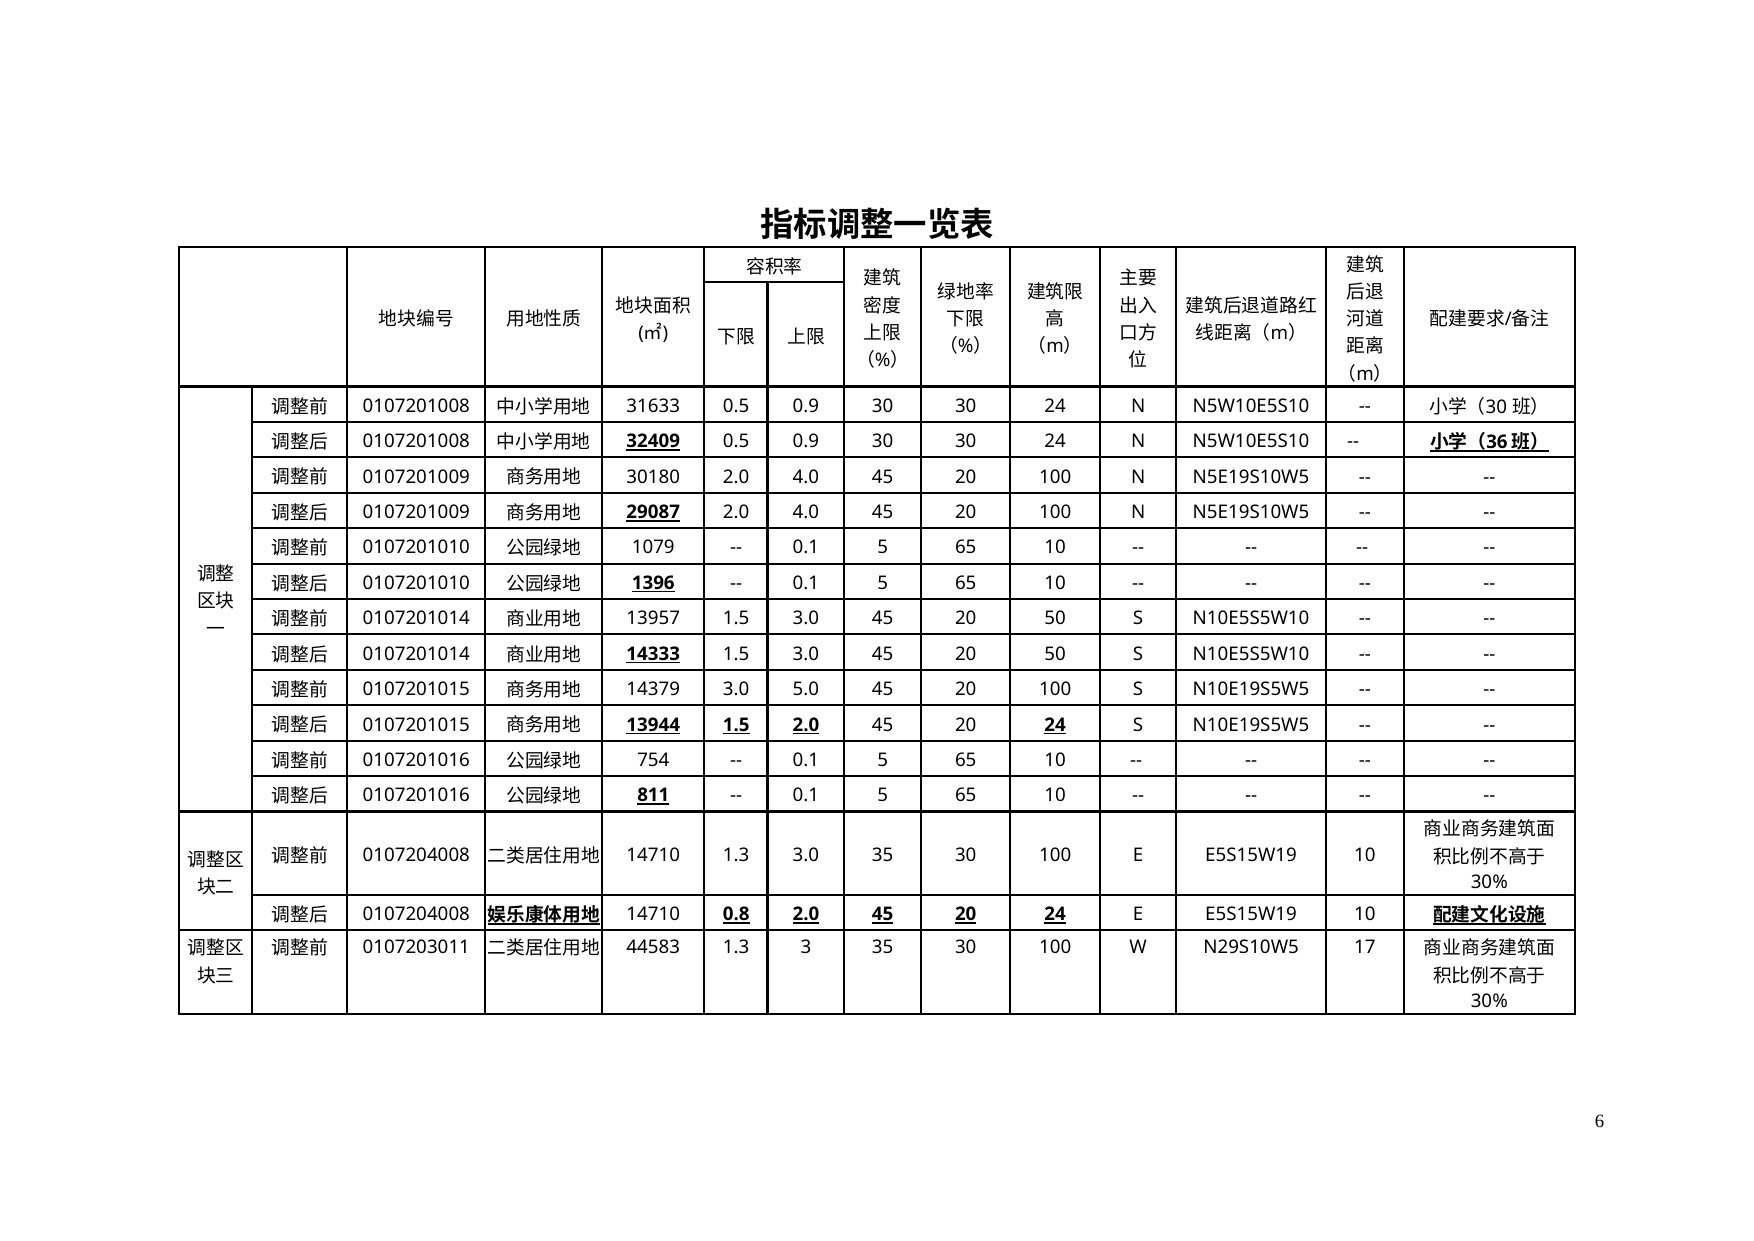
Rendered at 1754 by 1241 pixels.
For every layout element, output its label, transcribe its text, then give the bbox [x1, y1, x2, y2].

table_cell 0107203011 [348, 931, 484, 1013]
table_cell -- [705, 565, 766, 598]
table_cell 10 [1011, 742, 1099, 775]
table_cell 公园绿地 [486, 529, 601, 562]
table_cell 1079 [603, 529, 703, 562]
table_cell 0.8 [705, 896, 766, 929]
table_cell -- [1405, 529, 1574, 562]
table_cell W [1101, 931, 1175, 1013]
table_cell -- [1327, 388, 1403, 421]
table_cell 31633 [603, 388, 703, 421]
table_cell -- [1405, 742, 1574, 775]
table_cell 13944 [603, 706, 703, 739]
table_cell 0107201009 [348, 458, 484, 492]
table_header 建筑后退道路红线距离（m） [1177, 248, 1325, 385]
table_cell 45 [845, 458, 920, 492]
table_cell 小学（36班） [1405, 423, 1574, 456]
table_cell -- [1327, 423, 1403, 456]
table_cell N [1101, 494, 1175, 527]
table_cell 0107201008 [348, 388, 484, 421]
table_cell 20 [922, 706, 1009, 739]
table_cell 20 [922, 600, 1009, 633]
table_cell N5E19S10W5 [1177, 458, 1325, 492]
table_cell 商务用地 [486, 706, 601, 739]
table_cell 45 [845, 706, 920, 739]
table_cell -- [1327, 600, 1403, 633]
table_cell 2.0 [705, 494, 766, 527]
table_cell 0.9 [769, 423, 843, 456]
table_cell 30 [845, 388, 920, 421]
table_cell N5W10E5S10 [1177, 388, 1325, 421]
table_cell 24 [1011, 706, 1099, 739]
table_header 配建要求/备注 [1405, 248, 1574, 385]
table_cell 45 [845, 494, 920, 527]
table_cell 配建文化设施 [1405, 896, 1574, 929]
table_cell 754 [603, 742, 703, 775]
table_cell 1396 [603, 565, 703, 598]
table_cell 调整后 [253, 706, 346, 739]
table_cell 商务用地 [486, 494, 601, 527]
table_cell 调整后 [253, 423, 346, 456]
table_cell N29S10W5 [1177, 931, 1325, 1013]
table_cell 5 [845, 742, 920, 775]
table_cell -- [1405, 458, 1574, 492]
table_cell 20 [922, 671, 1009, 704]
table_cell 商业用地 [486, 600, 601, 633]
table_cell 0107201016 [348, 777, 484, 810]
table_cell 0107201010 [348, 565, 484, 598]
table_cell 公园绿地 [486, 565, 601, 598]
table_cell 二类居住用地 [486, 813, 601, 894]
table_cell 0107201008 [348, 423, 484, 456]
table_cell 上限 [769, 283, 843, 385]
table_cell -- [1327, 635, 1403, 669]
table_cell 4.0 [769, 494, 843, 527]
table_cell 0107201009 [348, 494, 484, 527]
table_cell 50 [1011, 600, 1099, 633]
table_cell -- [1177, 742, 1325, 775]
table_cell 100 [1011, 813, 1099, 894]
table_cell 调整后 [253, 494, 346, 527]
table_cell S [1101, 706, 1175, 739]
table_cell 20 [922, 635, 1009, 669]
table_cell 调整前 [253, 458, 346, 492]
table_cell 45 [845, 896, 920, 929]
table_cell 娱乐康体用地 [486, 896, 601, 929]
table_cell -- [1101, 777, 1175, 810]
table_cell 35 [845, 931, 920, 1013]
table_header 主要出入口方位 [1101, 248, 1175, 385]
table_cell 小学（30 班） [1405, 388, 1574, 421]
table_cell 5 [845, 565, 920, 598]
table_cell 29087 [603, 494, 703, 527]
table_cell 30 [922, 423, 1009, 456]
table_cell 14710 [603, 896, 703, 929]
table_cell -- [1327, 565, 1403, 598]
table_cell E5S15W19 [1177, 813, 1325, 894]
table_cell 50 [1011, 635, 1099, 669]
table_cell 商务用地 [486, 458, 601, 492]
table_cell 65 [922, 777, 1009, 810]
table_cell -- [1327, 458, 1403, 492]
table_cell 商业商务建筑面积比例不高于 30% [1405, 931, 1574, 1013]
table_cell N10E19S5W5 [1177, 706, 1325, 739]
table_cell N [1101, 423, 1175, 456]
table_cell 10 [1011, 565, 1099, 598]
table_cell 65 [922, 565, 1009, 598]
table_cell 3.0 [769, 600, 843, 633]
table_cell -- [1327, 529, 1403, 562]
table_cell 调整前 [253, 742, 346, 775]
table_header 地块面积 (㎡) [603, 248, 703, 385]
table_cell -- [705, 742, 766, 775]
table_cell -- [1405, 706, 1574, 739]
table_cell N5E19S10W5 [1177, 494, 1325, 527]
table_cell 100 [1011, 494, 1099, 527]
table_cell 14710 [603, 813, 703, 894]
table_cell -- [1101, 529, 1175, 562]
table_cell 调整后 [253, 896, 346, 929]
table_cell 中小学用地 [486, 423, 601, 456]
table_cell N10E5S5W10 [1177, 600, 1325, 633]
table_cell N10E19S5W5 [1177, 671, 1325, 704]
table_cell 0.1 [769, 742, 843, 775]
table_cell 35 [845, 813, 920, 894]
table_cell 20 [922, 458, 1009, 492]
table_cell N5W10E5S10 [1177, 423, 1325, 456]
table_cell 20 [922, 896, 1009, 929]
table_cell 调整前 [253, 813, 346, 894]
table_cell 14333 [603, 635, 703, 669]
table_cell 商务用地 [486, 671, 601, 704]
table_cell 3 [769, 931, 843, 1013]
table_cell N10E5S5W10 [1177, 635, 1325, 669]
table_cell 1.3 [705, 931, 766, 1013]
table_header 建筑限高（m） [1011, 248, 1099, 385]
table_cell 0107204008 [348, 813, 484, 894]
table_cell 30 [922, 931, 1009, 1013]
table_header 建筑密度上限（%） [845, 248, 920, 385]
table_cell 2.0 [769, 896, 843, 929]
table_cell 30 [922, 813, 1009, 894]
table_cell 3.0 [769, 635, 843, 669]
table_cell 1.3 [705, 813, 766, 894]
table_cell 调整后 [253, 565, 346, 598]
table_cell 65 [922, 529, 1009, 562]
table_cell 17 [1327, 931, 1403, 1013]
table_cell 10 [1011, 777, 1099, 810]
table_cell 调整后 [253, 635, 346, 669]
table_cell 调整前 [253, 529, 346, 562]
table_cell 0.5 [705, 388, 766, 421]
table_header 地块编号 [348, 248, 484, 385]
table_cell 下限 [705, 283, 766, 385]
table_cell 13957 [603, 600, 703, 633]
table_cell E [1101, 813, 1175, 894]
table_cell 0107201016 [348, 742, 484, 775]
table_cell 中小学用地 [486, 388, 601, 421]
table_cell 1.5 [705, 635, 766, 669]
table_cell 811 [603, 777, 703, 810]
table_cell 调整前 [253, 671, 346, 704]
table_cell 调整区块一 [180, 388, 251, 810]
table_cell 2.0 [705, 458, 766, 492]
table_cell -- [1327, 742, 1403, 775]
table_cell 44583 [603, 931, 703, 1013]
table_cell -- [1177, 777, 1325, 810]
table_cell -- [1101, 565, 1175, 598]
table_cell 2.0 [769, 706, 843, 739]
table_cell 调整前 [253, 388, 346, 421]
table_cell S [1101, 635, 1175, 669]
table_cell -- [1405, 635, 1574, 669]
table_cell S [1101, 600, 1175, 633]
table_cell 10 [1327, 813, 1403, 894]
table_cell 30 [845, 423, 920, 456]
table_cell 0.1 [769, 529, 843, 562]
table_cell 3.0 [705, 671, 766, 704]
table_cell 调整前 [253, 600, 346, 633]
table_cell -- [1327, 671, 1403, 704]
table_cell 二类居住用地 [486, 931, 601, 1013]
table_cell 商业用地 [486, 635, 601, 669]
table_cell -- [1405, 494, 1574, 527]
table_cell 100 [1011, 458, 1099, 492]
text 指标调整一览表 [150, 198, 1604, 246]
table_cell 14379 [603, 671, 703, 704]
table_cell -- [1177, 529, 1325, 562]
table_cell -- [1405, 777, 1574, 810]
table_cell 10 [1011, 529, 1099, 562]
table_cell 0.5 [705, 423, 766, 456]
table_cell -- [1101, 742, 1175, 775]
table_cell -- [1177, 565, 1325, 598]
table_cell 3.0 [769, 813, 843, 894]
table_cell 0.1 [769, 777, 843, 810]
table_cell -- [1327, 706, 1403, 739]
table_cell N [1101, 458, 1175, 492]
table_cell -- [705, 529, 766, 562]
table_cell -- [1327, 777, 1403, 810]
table_cell 0107204008 [348, 896, 484, 929]
table_cell 公园绿地 [486, 742, 601, 775]
table_cell 1.5 [705, 706, 766, 739]
table_cell 调整前 [253, 931, 346, 1013]
table_cell 调整后 [253, 777, 346, 810]
table_cell 1.5 [705, 600, 766, 633]
table_cell 0107201010 [348, 529, 484, 562]
table_cell 45 [845, 635, 920, 669]
table_cell 24 [1011, 896, 1099, 929]
table_cell 商业商务建筑面积比例不高于 30% [1405, 813, 1574, 894]
table_header 容积率 [705, 248, 843, 281]
table_cell 5 [845, 529, 920, 562]
table_cell 20 [922, 494, 1009, 527]
table_header 建筑后退河道距离（m） [1327, 248, 1403, 385]
table_cell 0.9 [769, 388, 843, 421]
table_header [180, 248, 346, 385]
table_cell 30 [922, 388, 1009, 421]
table_cell 0107201014 [348, 635, 484, 669]
table_cell 24 [1011, 388, 1099, 421]
table_cell 0107201015 [348, 706, 484, 739]
table_cell 0.1 [769, 565, 843, 598]
table_header 用地性质 [486, 248, 601, 385]
table_cell 65 [922, 742, 1009, 775]
table_cell 4.0 [769, 458, 843, 492]
table_cell 32409 [603, 423, 703, 456]
table_cell 30180 [603, 458, 703, 492]
table_cell -- [1327, 494, 1403, 527]
table_cell E [1101, 896, 1175, 929]
table_cell -- [1405, 565, 1574, 598]
table_cell 100 [1011, 671, 1099, 704]
table_cell 调整区块二 [180, 813, 251, 929]
table_cell 公园绿地 [486, 777, 601, 810]
table_cell 0107201014 [348, 600, 484, 633]
table_cell -- [705, 777, 766, 810]
table_cell S [1101, 671, 1175, 704]
table_header 绿地率下限（%） [922, 248, 1009, 385]
table_cell 5.0 [769, 671, 843, 704]
table_cell N [1101, 388, 1175, 421]
table_cell 0107201015 [348, 671, 484, 704]
table_cell 10 [1327, 896, 1403, 929]
table_cell 45 [845, 671, 920, 704]
table_cell 24 [1011, 423, 1099, 456]
table_cell -- [1405, 600, 1574, 633]
table_cell 45 [845, 600, 920, 633]
table_cell E5S15W19 [1177, 896, 1325, 929]
table_cell -- [1405, 671, 1574, 704]
table_cell 调整区块三 [180, 931, 251, 1013]
table_cell 100 [1011, 931, 1099, 1013]
table_cell 5 [845, 777, 920, 810]
